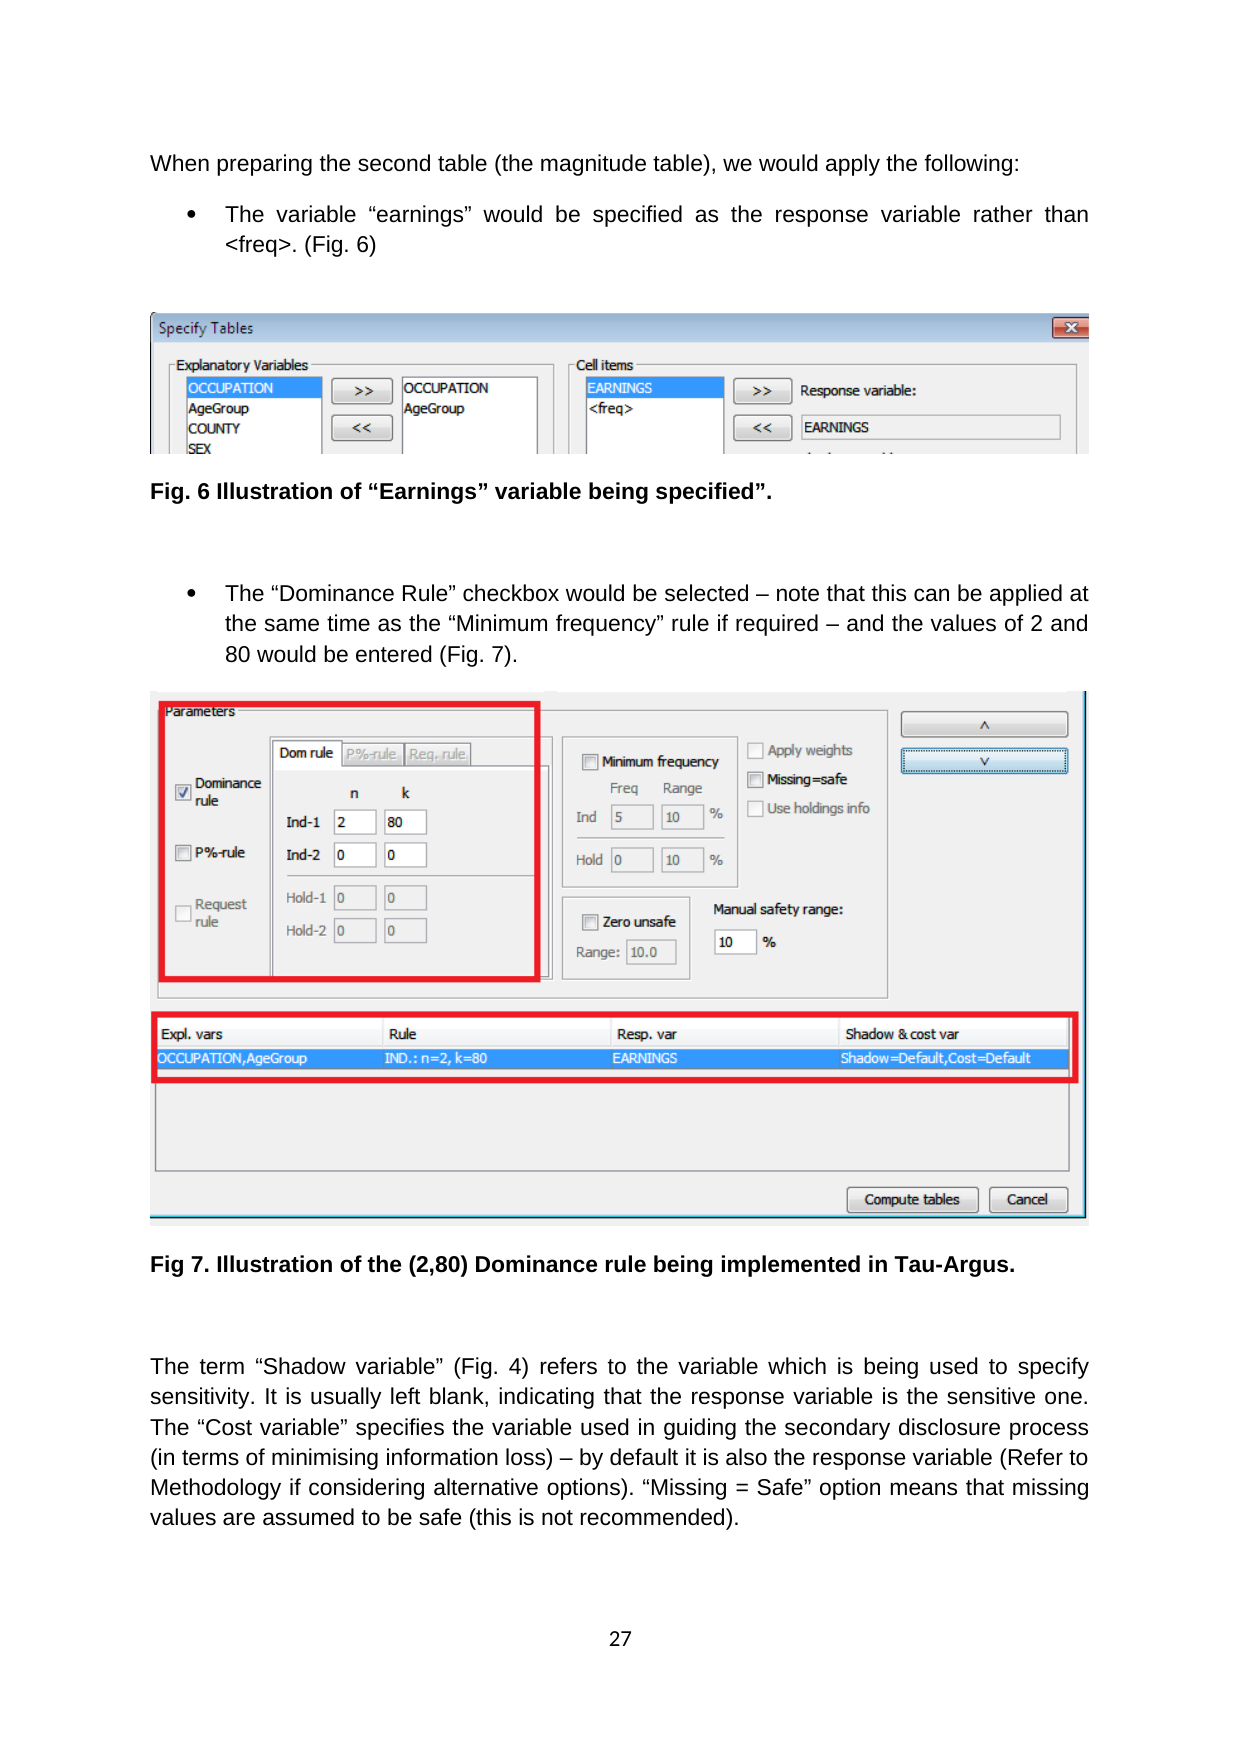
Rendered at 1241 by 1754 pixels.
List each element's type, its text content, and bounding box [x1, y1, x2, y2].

picture [150, 691, 1089, 1226]
text Fig. 6 Illustration of “Earnings” variable being specified”. [150, 478, 1090, 504]
list The “Dominance Rule” checkbox would be selected – note that this can be applied at the same time as the “Minimum frequency” rule if required – and the values of 2 and 80 would be entered (Fig. 7). [187, 580, 1090, 667]
list The variable “earnings” would be specified as the response variable rather than <freq>. (Fig. 6) [187, 201, 1090, 258]
picture [150, 312, 1089, 454]
text When preparing the second table (the magnitude table), we would apply the following: [150, 150, 1090, 176]
text Fig 7. Illustration of the (2,80) Dominance rule being implemented in Tau-Argus. [150, 1251, 1090, 1277]
text The term “Shadow variable” (Fig. 4) refers to the variable which is being used to specify sensitivity. It is usually left blank, indicating that the response variable is the sensitive one. The “Cost variable” specifies the variable used in guiding the secondary disclosure process (in terms of minimising information loss) – by default it is also the response variable (Refer to Methodology if considering alternative options). “Missing = Safe” option means that missing values are assumed to be safe (this is not recommended). [150, 1353, 1090, 1531]
